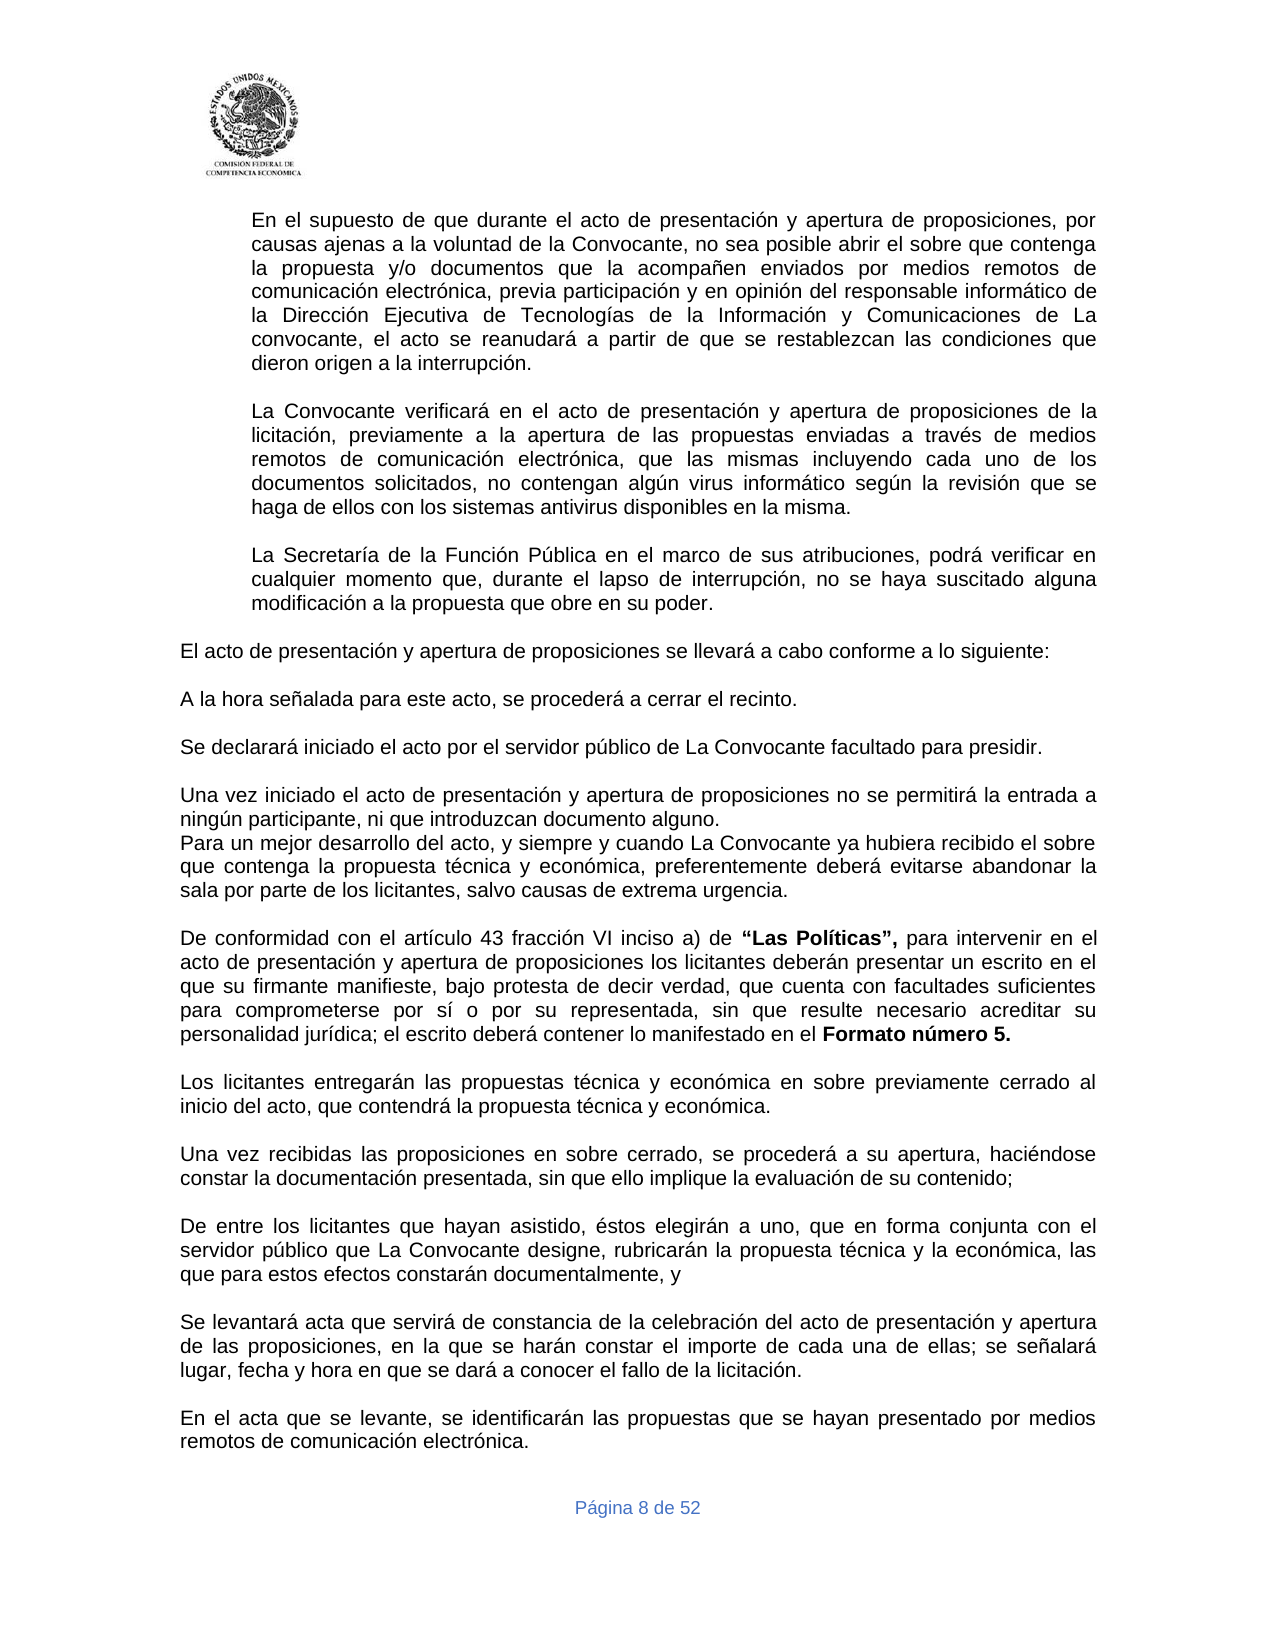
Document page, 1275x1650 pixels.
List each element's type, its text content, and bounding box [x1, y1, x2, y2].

text El acto de presentación y apertura de proposiciones se llevará a cabo conforme a lo siguiente: [180, 639, 1098, 663]
text En el supuesto de que durante el acto de presentación y apertura de proposiciones, por causas ajenas a la voluntad de la Convocante, no sea posible abrir el sobre que contenga la propuesta y/o documentos que la acompañen enviados por medios remotos de comunicación electrónica, previa participación y en opinión del responsable informático de la Dirección Ejecutiva de Tecnologías de la Información y Comunicaciones de La convocante, el acto se reanudará a partir de que se restablezcan las condiciones que dieron origen a la interrupción. [251, 207, 1098, 375]
text Una vez iniciado el acto de presentación y apertura de proposiciones no se permitirá la entrada a ningún participante, ni que introduzcan documento alguno. [180, 782, 1098, 830]
picture [188, 73, 322, 179]
text De entre los licitantes que hayan asistido, éstos elegirán a uno, que en forma conjunta con el servidor público que La Convocante designe, rubricarán la propuesta técnica y la económica, las que para estos efectos constarán documentalmente, y [180, 1214, 1098, 1286]
text La Convocante verificará en el acto de presentación y apertura de proposiciones de la licitación, previamente a la apertura de las propuestas enviadas a través de medios remotos de comunicación electrónica, que las mismas incluyendo cada uno de los documentos solicitados, no contengan algún virus informático según la revisión que se haga de ellos con los sistemas antivirus disponibles en la misma. [251, 399, 1098, 519]
text Los licitantes entregarán las propuestas técnica y económica en sobre previamente cerrado al inicio del acto, que contendrá la propuesta técnica y económica. [180, 1070, 1098, 1118]
text Una vez recibidas las proposiciones en sobre cerrado, se procederá a su apertura, haciéndose constar la documentación presentada, sin que ello implique la evaluación de su contenido; [180, 1142, 1098, 1190]
text De conformidad con el artículo 43 fracción VI inciso a) de “Las Políticas”, para intervenir en el acto de presentación y apertura de proposiciones los licitantes deberán presentar un escrito en el que su firmante manifieste, bajo protesta de decir verdad, que cuenta con facultades suficientes para comprometerse por sí o por su representada, sin que resulte necesario acreditar su personalidad jurídica; el escrito deberá contener lo manifestado en el Formato número 5. [180, 926, 1098, 1046]
text Para un mejor desarrollo del acto, y siempre y cuando La Convocante ya hubiera recibido el sobre que contenga la propuesta técnica y económica, preferentemente deberá evitarse abandonar la sala por parte de los licitantes, salvo causas de extrema urgencia. [180, 830, 1098, 902]
text La Secretaría de la Función Pública en el marco de sus atribuciones, podrá verificar en cualquier momento que, durante el lapso de interrupción, no se haya suscitado alguna modificación a la propuesta que obre en su poder. [251, 543, 1098, 615]
text En el acta que se levante, se identificarán las propuestas que se hayan presentado por medios remotos de comunicación electrónica. [180, 1405, 1098, 1453]
text Se levantará acta que servirá de constancia de la celebración del acto de presentación y apertura de las proposiciones, en la que se harán constar el importe de cada una de ellas; se señalará lugar, fecha y hora en que se dará a conocer el fallo de la licitación. [180, 1309, 1098, 1381]
text Se declarará iniciado el acto por el servidor público de La Convocante facultado para presidir. [180, 734, 1098, 758]
text A la hora señalada para este acto, se procederá a cerrar el recinto. [180, 687, 1098, 711]
